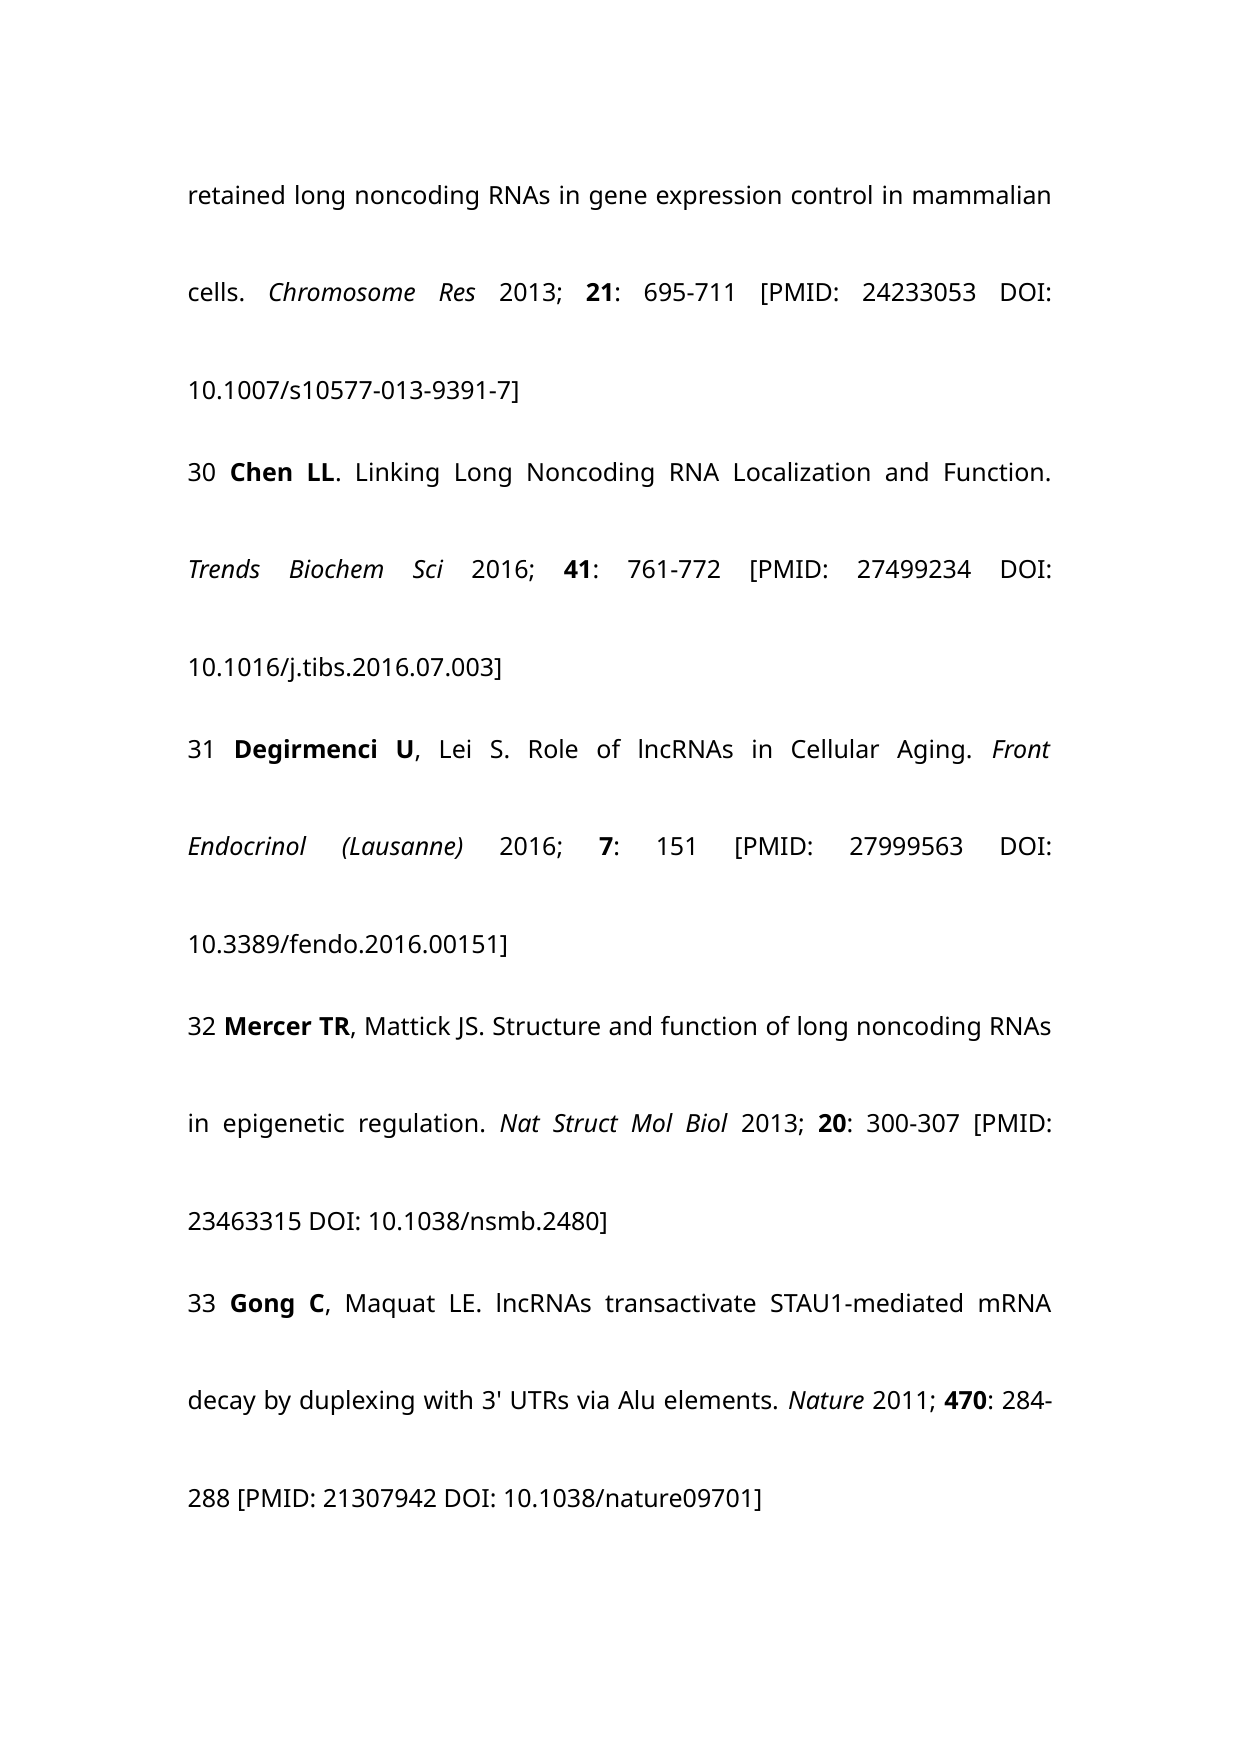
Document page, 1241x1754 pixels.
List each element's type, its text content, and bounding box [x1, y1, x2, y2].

text 31 Degirmenci U, Lei S. Role of lncRNAs in Cellular Aging. Front Endocrinol (Lausanne) 2016; 7: 151 [PMID: 27999563 DOI: 10.3389/fendo.2016.00151] [187, 716, 1053, 976]
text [187, 162, 1053, 422]
text 30 Chen LL. Linking Long Noncoding RNA Localization and Function. Trends Biochem Sci 2016; 41: 761-772 [PMID: 27499234 DOI: 10.1016/j.tibs.2016.07.003] [187, 439, 1053, 699]
text 33 Gong C, Maquat LE. lncRNAs transactivate STAU1-mediated mRNA decay by duplexing with 3' UTRs via Alu elements. Nature 2011; 470: 284-288 [PMID: 21307942 DOI: 10.1038/nature09701] [187, 1270, 1053, 1530]
text 32 Mercer TR, Mattick JS. Structure and function of long noncoding RNAs in epigenetic regulation. Nat Struct Mol Biol 2013; 20: 300-307 [PMID: 23463315 DOI: 10.1038/nsmb.2480] [187, 993, 1053, 1253]
